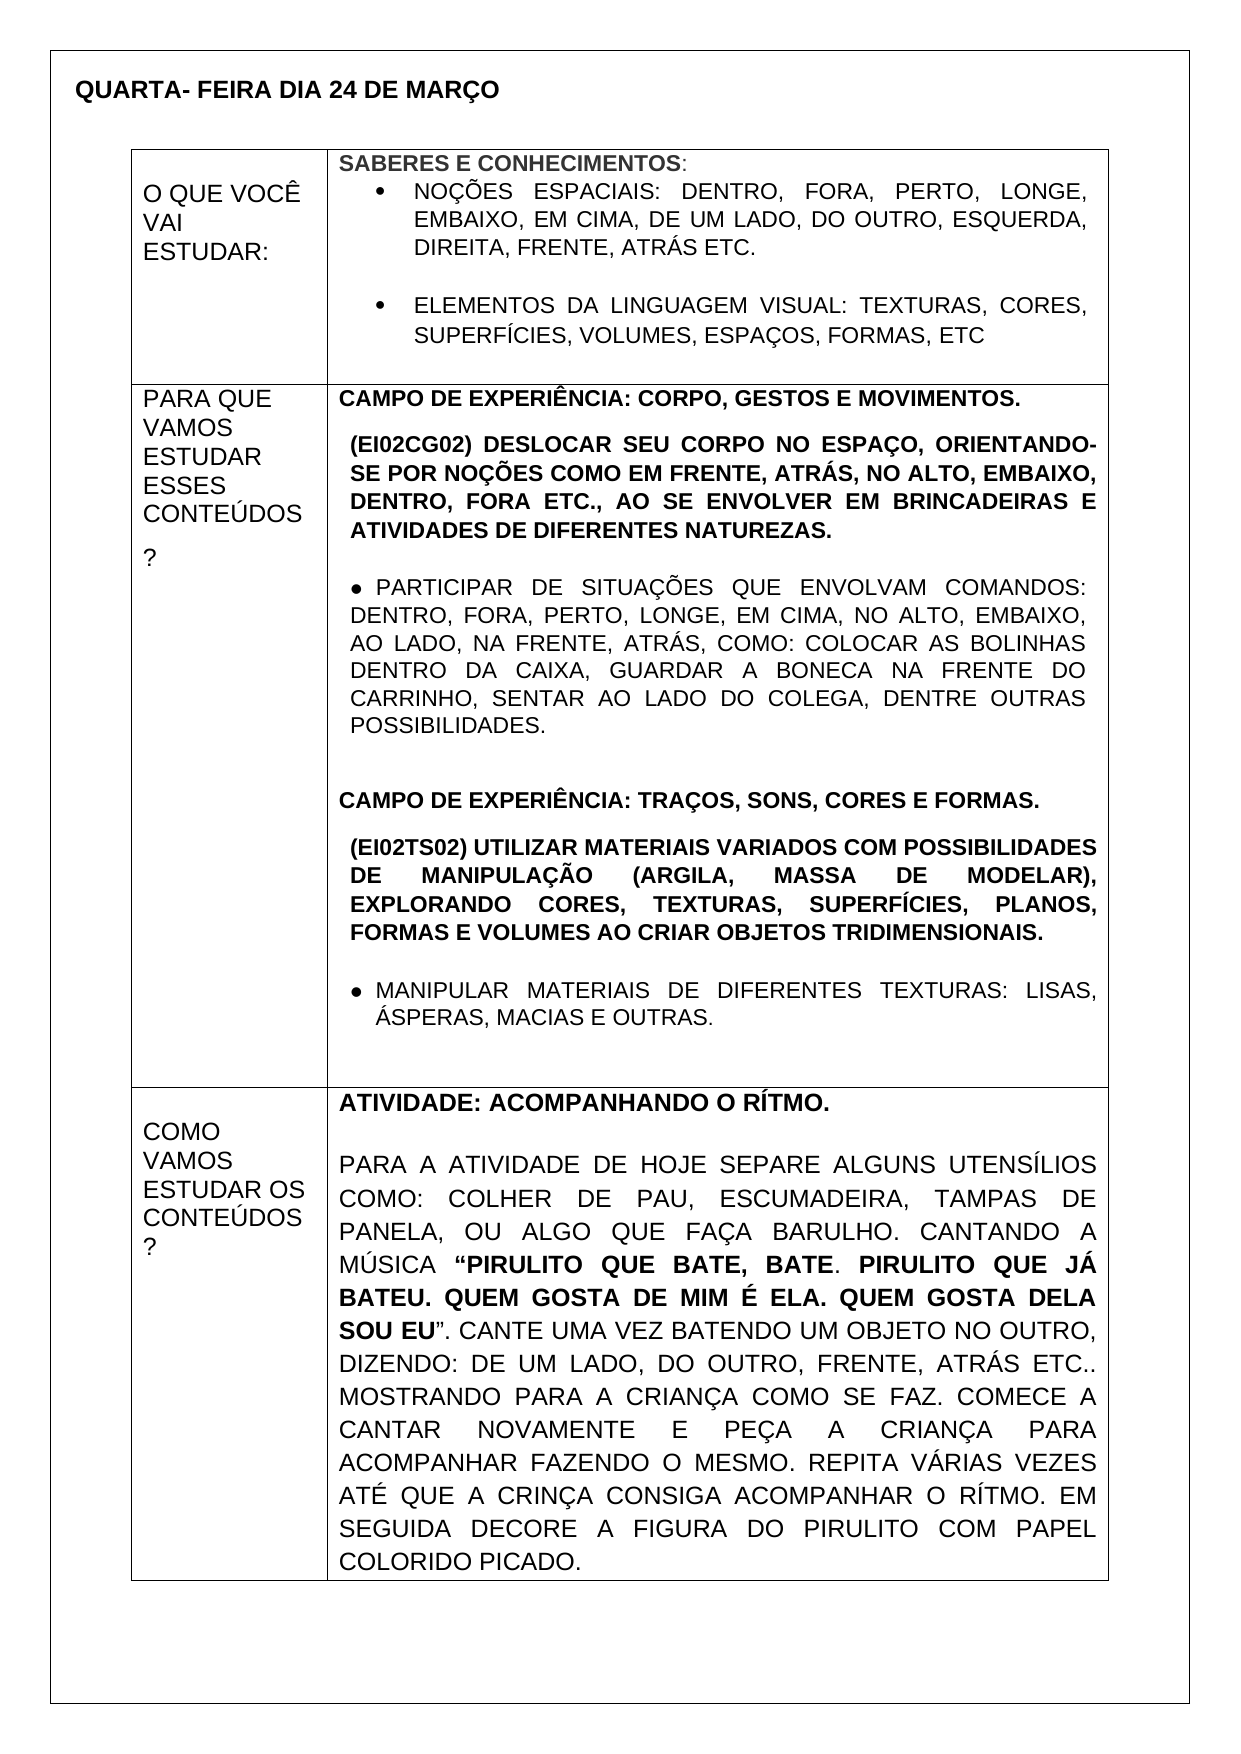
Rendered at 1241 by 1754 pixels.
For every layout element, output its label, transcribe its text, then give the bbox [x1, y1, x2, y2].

table_header O QUE VOCÊ VAI ESTUDAR: [132, 150, 327, 383]
table_cell CAMPO DE EXPERIÊNCIA: CORPO, GESTOS E MOVIMENTOS. (EI02CG02) DESLOCAR SEU CORPO NO ESPAÇO, ORIENTANDO-SE POR NOÇÕES COMO EM FRENTE, ATRÁS, NO ALTO, EMBAIXO, DENTRO, FORA ETC., AO SE ENVOLVER EM BRINCADEIRAS E ATIVIDADES DE DIFERENTES NATUREZAS. PARTICIPAR DE SITUAÇÕES QUE ENVOLVAM COMANDOS: DENTRO, FORA, PERTO, LONGE, EM CIMA, NO ALTO, EMBAIXO, AO LADO, NA FRENTE, ATRÁS, COMO: COLOCAR AS BOLINHAS DENTRO DA CAIXA, GUARDAR A BONECA NA FRENTE DO CARRINHO, SENTAR AO LADO DO COLEGA, DENTRE OUTRAS POSSIBILIDADES. CAMPO DE EXPERIÊNCIA: TRAÇOS, SONS, CORES E FORMAS. (EI02TS02) UTILIZAR MATERIAIS VARIADOS COM POSSIBILIDADES DE MANIPULAÇÃO (ARGILA, MASSA DE MODELAR), EXPLORANDO CORES, TEXTURAS, SUPERFÍCIES, PLANOS, FORMAS E VOLUMES AO CRIAR OBJETOS TRIDIMENSIONAIS. MANIPULAR MATERIAIS DE DIFERENTES TEXTURAS: LISAS, ÁSPERAS, MACIAS E OUTRAS. [328, 385, 1108, 1087]
text QUARTA- FEIRA DIA 24 DE MARÇO [75, 75, 1165, 104]
table_header SABERES E CONHECIMENTOS: NOÇÕES ESPACIAIS: DENTRO, FORA, PERTO, LONGE, EMBAIXO, EM CIMA, DE UM LADO, DO OUTRO, ESQUERDA, DIREITA, FRENTE, ATRÁS ETC. ELEMENTOS DA LINGUAGEM VISUAL: TEXTURAS, CORES, SUPERFÍCIES, VOLUMES, ESPAÇOS, FORMAS, ETC [328, 150, 1108, 383]
table_cell ATIVIDADE: ACOMPANHANDO O RÍTMO. PARA A ATIVIDADE DE HOJE SEPARE ALGUNS UTENSÍLIOS COMO: COLHER DE PAU, ESCUMADEIRA, TAMPAS DE PANELA, OU ALGO QUE FAÇA BARULHO. CANTANDO A MÚSICA “PIRULITO QUE BATE, BATE. PIRULITO QUE JÁ BATEU. QUEM GOSTA DE MIM É ELA. QUEM GOSTA DELA SOU EU”. CANTE UMA VEZ BATENDO UM OBJETO NO OUTRO, DIZENDO: DE UM LADO, DO OUTRO, FRENTE, ATRÁS ETC.. MOSTRANDO PARA A CRIANÇA COMO SE FAZ. COMECE A CANTAR NOVAMENTE E PEÇA A CRIANÇA PARA ACOMPANHAR FAZENDO O MESMO. REPITA VÁRIAS VEZES ATÉ QUE A CRINÇA CONSIGA ACOMPANHAR O RÍTMO. EM SEGUIDA DECORE A FIGURA DO PIRULITO COM PAPEL COLORIDO PICADO. [328, 1088, 1108, 1580]
table_cell PARA QUE VAMOS ESTUDAR ESSES CONTEÚDOS? [132, 385, 327, 1087]
table_cell COMO VAMOS ESTUDAR OS CONTEÚDOS? [132, 1088, 327, 1580]
